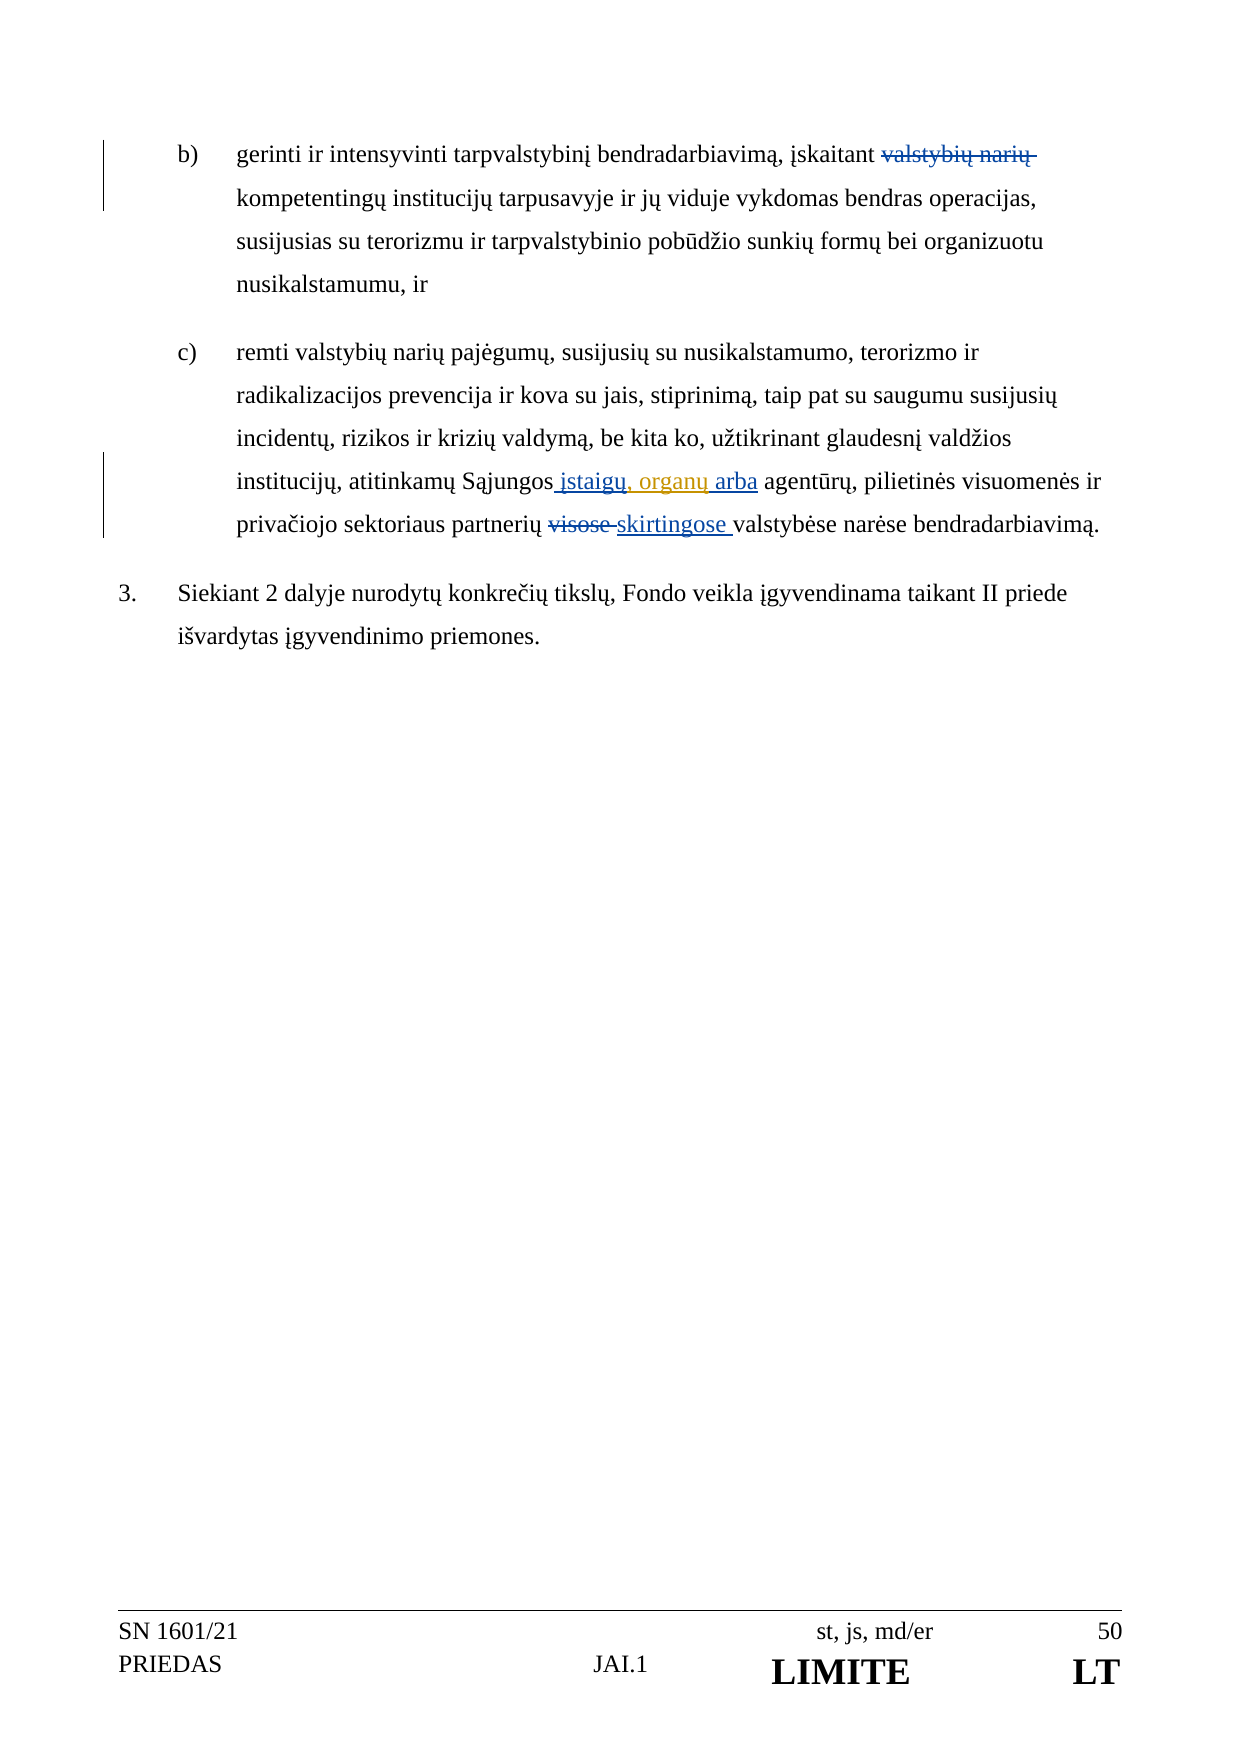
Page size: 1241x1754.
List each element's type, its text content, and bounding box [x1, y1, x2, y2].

text b) gerinti ir intensyvinti tarpvalstybinį bendradarbiavimą, įskaitant kompetentingų institucijų tarpusavyje ir jų viduje vykdomas bendras operacijas, susijusias su terorizmu ir tarpvalstybinio pobūdžio sunkių formų bei organizuotu nusikalstamumu, ir [177, 139, 1122, 298]
text c) remti valstybių narių pajėgumų, susijusių su nusikalstamumo, terorizmo ir radikalizacijos prevencija ir kova su jais, stiprinimą, taip pat su saugumu susijusių incidentų, rizikos ir krizių valdymą, be kita ko, užtikrinant glaudesnį valdžios institucijų, atitinkamų Sąjungos agentūrų, pilietinės visuomenės ir privačiojo sektoriaus partnerių valstybėse narėse bendradarbiavimą. [177, 337, 1122, 538]
text 3. Siekiant 2 dalyje nurodytų konkrečių tikslų, Fondo veikla įgyvendinama taikant II priede išvardytas įgyvendinimo priemones. [118, 578, 1122, 649]
